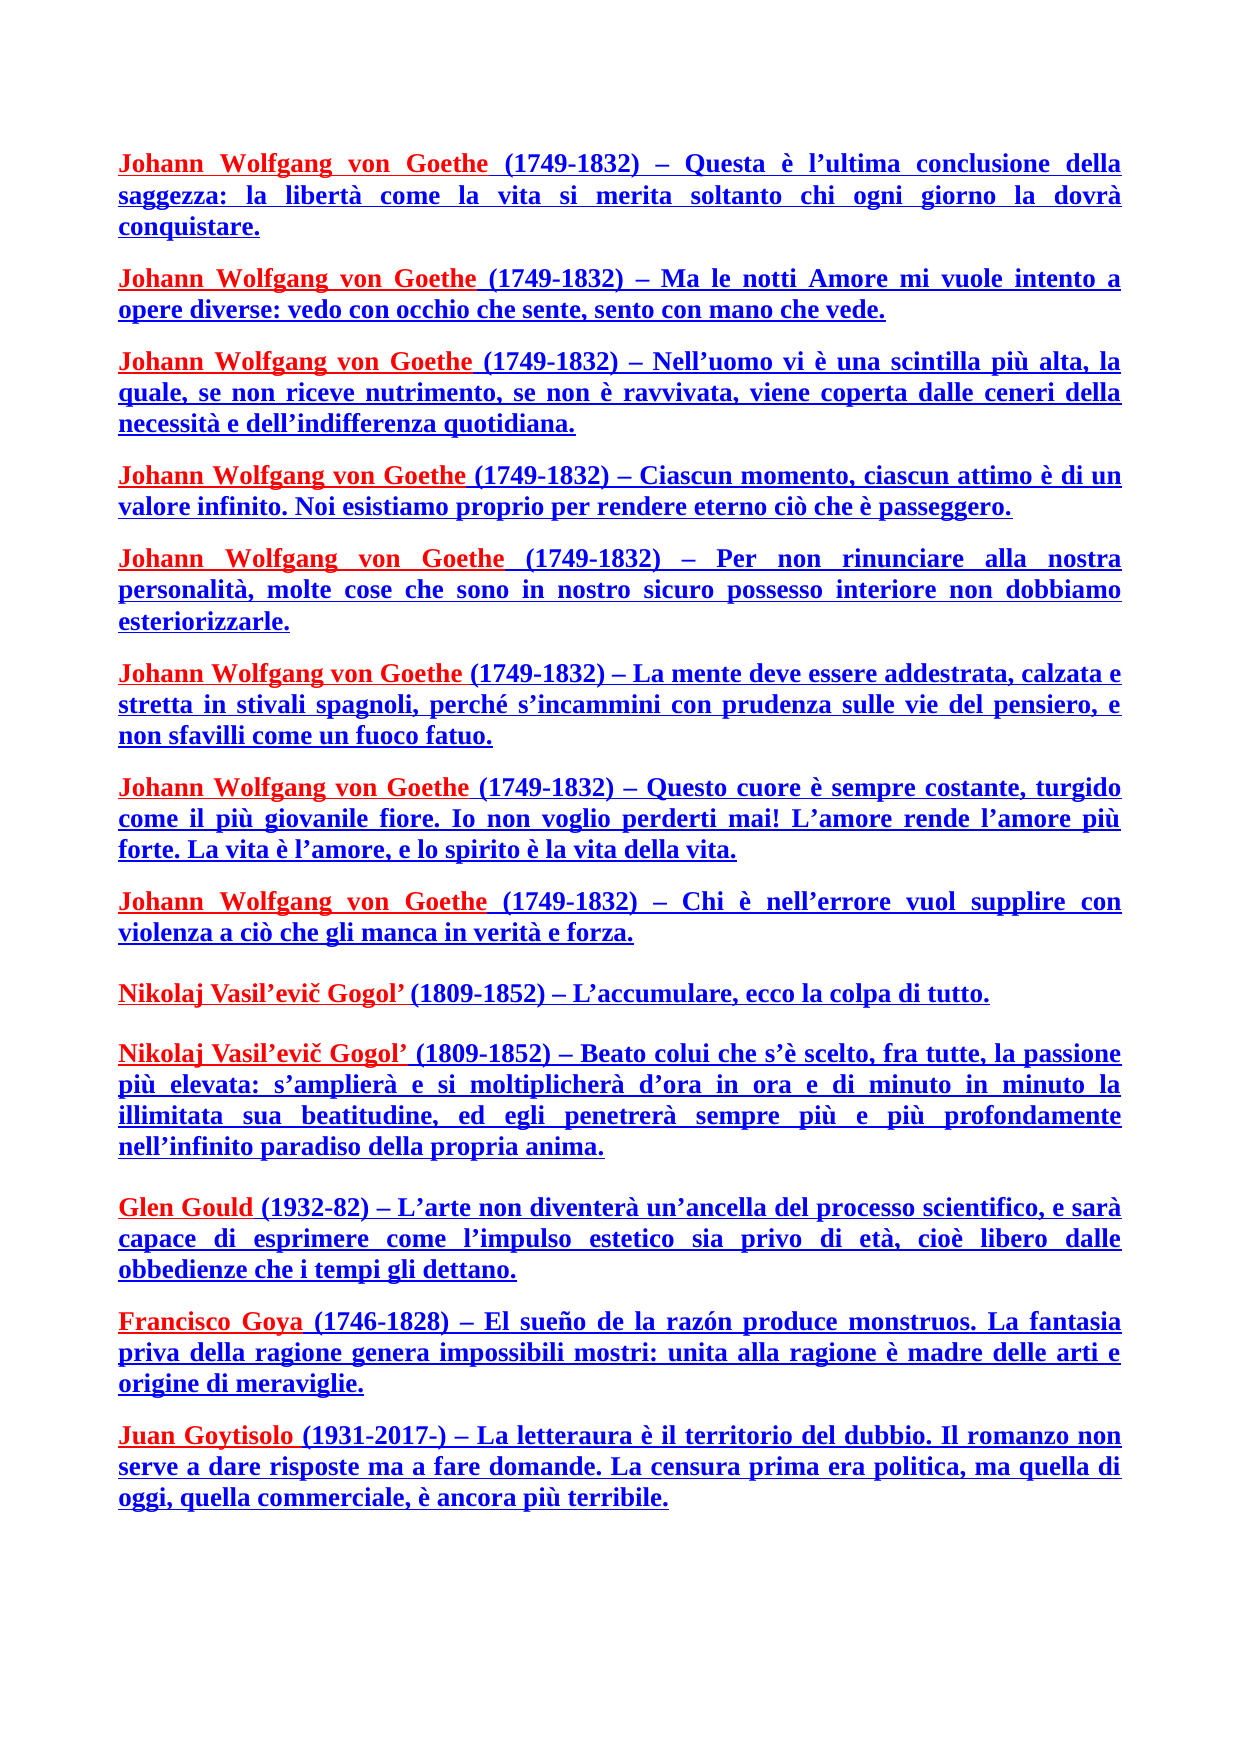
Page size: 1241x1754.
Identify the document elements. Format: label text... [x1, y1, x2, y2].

subtitle Juan Goytisolo (1931-2017-) – La letteraura è il territorio del dubbio. Il romanzo non serve a dare risposte ma a fare domande. La censura prima era politica, ma quella di oggi, quella commerciale, è ancora più terribile. [118, 1448, 1122, 1478]
text Johann Wolfgang von Goethe (1749-1832) – Chi è nell’errore vuol supplire con violenza a ciò che gli manca in verità e forza. [118, 914, 1122, 947]
subtitle Glen Gould (1932-82) – L’arte non diventerà un’ancella del processo scientifico, e sarà capace di esprimere come l’impulso estetico sia privo di età, cioè libero dalle obbedienze che i tempi gli dettano. [118, 1251, 1122, 1284]
subtitle Nikolaj Vasil’evič Gogol’ (1809-1852) – Beato colui che s’è scelto, fra tutte, la passione più elevata: s’amplierà e si moltiplicherà d’ora in ora e di minuto in minuto la illimitata sua beatitudine, ed egli penetrerà sempre più e più profondamente nell’infinito paradiso della propria anima. [118, 1037, 1122, 1064]
subtitle Glen Gould (1932-82) – L’arte non diventerà un’ancella del processo scientifico, e sarà capace di esprimere come l’impulso estetico sia privo di età, cioè libero dalle obbedienze che i tempi gli dettano. [118, 1191, 1122, 1218]
text Johann Wolfgang von Goethe (1749-1832) – Ma le notti Amore mi vuole intento a opere diverse: vedo con occhio che sente, sento con mano che vede. [118, 262, 1122, 324]
subtitle Nikolaj Vasil’evič Gogol’ (1809-1852) – L’accumulare, ecco la colpa di tutto. [118, 977, 1122, 1008]
subtitle Johann Wolfgang von Goethe (1749-1832) – Questa è l’ultima conclusione della saggezza: la libertà come la vita si merita soltanto chi ogni giorno la dovrà conquistare. [118, 176, 1122, 206]
text Johann Wolfgang von Goethe (1749-1832) – Questo cuore è sempre costante, turgido come il più giovanile fiore. Io non voglio perderti mai! L’amore rende l’amore più forte. La vita è l’amore, e lo spirito è la vita della vita. [118, 799, 1122, 864]
subtitle Juan Goytisolo (1931-2017-) – La letteraura è il territorio del dubbio. Il romanzo non serve a dare risposte ma a fare domande. La censura prima era politica, ma quella di oggi, quella commerciale, è ancora più terribile. [118, 1479, 1122, 1513]
subtitle Johann Wolfgang von Goethe (1749-1832) – La mente deve essere addestrata, calzata e stretta in stivali spagnoli, perché s’incammini con prudenza sulle vie del pensiero, e non sfavilli come un fuoco fatuo. [118, 716, 1122, 750]
subtitle Johann Wolfgang von Goethe (1749-1832) – Ciascun momento, ciascun attimo è di un valore infinito. Noi esistiamo proprio per rendere eterno ciò che è passeggero. [118, 488, 1122, 522]
subtitle Nikolaj Vasil’evič Gogol’ (1809-1852) – Beato colui che s’è scelto, fra tutte, la passione più elevata: s’amplierà e si moltiplicherà d’ora in ora e di minuto in minuto la illimitata sua beatitudine, ed egli penetrerà sempre più e più profondamente nell’infinito paradiso della propria anima. [118, 1066, 1122, 1126]
subtitle Johann Wolfgang von Goethe (1749-1832) – Questa è l’ultima conclusione della saggezza: la libertà come la vita si merita soltanto chi ogni giorno la dovrà conquistare. [118, 207, 1122, 241]
subtitle Johann Wolfgang von Goethe (1749-1832) – Questa è l’ultima conclusione della saggezza: la libertà come la vita si merita soltanto chi ogni giorno la dovrà conquistare. [118, 148, 1122, 175]
subtitle Johann Wolfgang von Goethe (1749-1832) – Ciascun momento, ciascun attimo è di un valore infinito. Noi esistiamo proprio per rendere eterno ciò che è passeggero. [118, 459, 1122, 486]
subtitle Juan Goytisolo (1931-2017-) – La letteraura è il territorio del dubbio. Il romanzo non serve a dare risposte ma a fare domande. La censura prima era politica, ma quella di oggi, quella commerciale, è ancora più terribile. [118, 1419, 1122, 1446]
text Johann Wolfgang von Goethe (1749-1832) – Nell’uomo vi è una scintilla più alta, la quale, se non riceve nutrimento, se non è ravvivata, viene coperta dalle ceneri della necessità e dell’indifferenza quotidiana. [118, 405, 1122, 438]
subtitle Johann Wolfgang von Goethe (1749-1832) – La mente deve essere addestrata, calzata e stretta in stivali spagnoli, perché s’incammini con prudenza sulle vie del pensiero, e non sfavilli come un fuoco fatuo. [118, 657, 1122, 684]
subtitle Johann Wolfgang von Goethe (1749-1832) – La mente deve essere addestrata, calzata e stretta in stivali spagnoli, perché s’incammini con prudenza sulle vie del pensiero, e non sfavilli come un fuoco fatuo. [118, 685, 1122, 715]
subtitle Nikolaj Vasil’evič Gogol’ (1809-1852) – Beato colui che s’è scelto, fra tutte, la passione più elevata: s’amplierà e si moltiplicherà d’ora in ora e di minuto in minuto la illimitata sua beatitudine, ed egli penetrerà sempre più e più profondamente nell’infinito paradiso della propria anima. [118, 1128, 1122, 1162]
text Johann Wolfgang von Goethe (1749-1832) – Per non rinunciare alla nostra personalità, molte cose che sono in nostro sicuro possesso interiore non dobbiamo esteriorizzarle. [118, 542, 1122, 569]
text Johann Wolfgang von Goethe (1749-1832) – Per non rinunciare alla nostra personalità, molte cose che sono in nostro sicuro possesso interiore non dobbiamo esteriorizzarle. [118, 602, 1122, 636]
subtitle Glen Gould (1932-82) – L’arte non diventerà un’ancella del processo scientifico, e sarà capace di esprimere come l’impulso estetico sia privo di età, cioè libero dalle obbedienze che i tempi gli dettano. [118, 1219, 1122, 1249]
text Johann Wolfgang von Goethe (1749-1832) – Chi è nell’errore vuol supplire con violenza a ciò che gli manca in verità e forza. [118, 885, 1122, 912]
subtitle Francisco Goya (1746-1828) – El sueño de la razón produce monstruos. La fantasia priva della ragione genera impossibili mostri: unita alla ragione è madre delle arti e origine di meraviglie. [118, 1305, 1122, 1332]
subtitle Francisco Goya (1746-1828) – El sueño de la razón produce monstruos. La fantasia priva della ragione genera impossibili mostri: unita alla ragione è madre delle arti e origine di meraviglie. [118, 1334, 1122, 1398]
text Johann Wolfgang von Goethe (1749-1832) – Per non rinunciare alla nostra personalità, molte cose che sono in nostro sicuro possesso interiore non dobbiamo esteriorizzarle. [118, 571, 1122, 601]
text Johann Wolfgang von Goethe (1749-1832) – Questo cuore è sempre costante, turgido come il più giovanile fiore. Io non voglio perderti mai! L’amore rende l’amore più forte. La vita è l’amore, e lo spirito è la vita della vita. [118, 771, 1122, 798]
text Johann Wolfgang von Goethe (1749-1832) – Nell’uomo vi è una scintilla più alta, la quale, se non riceve nutrimento, se non è ravvivata, viene coperta dalle ceneri della necessità e dell’indifferenza quotidiana. [118, 345, 1122, 403]
